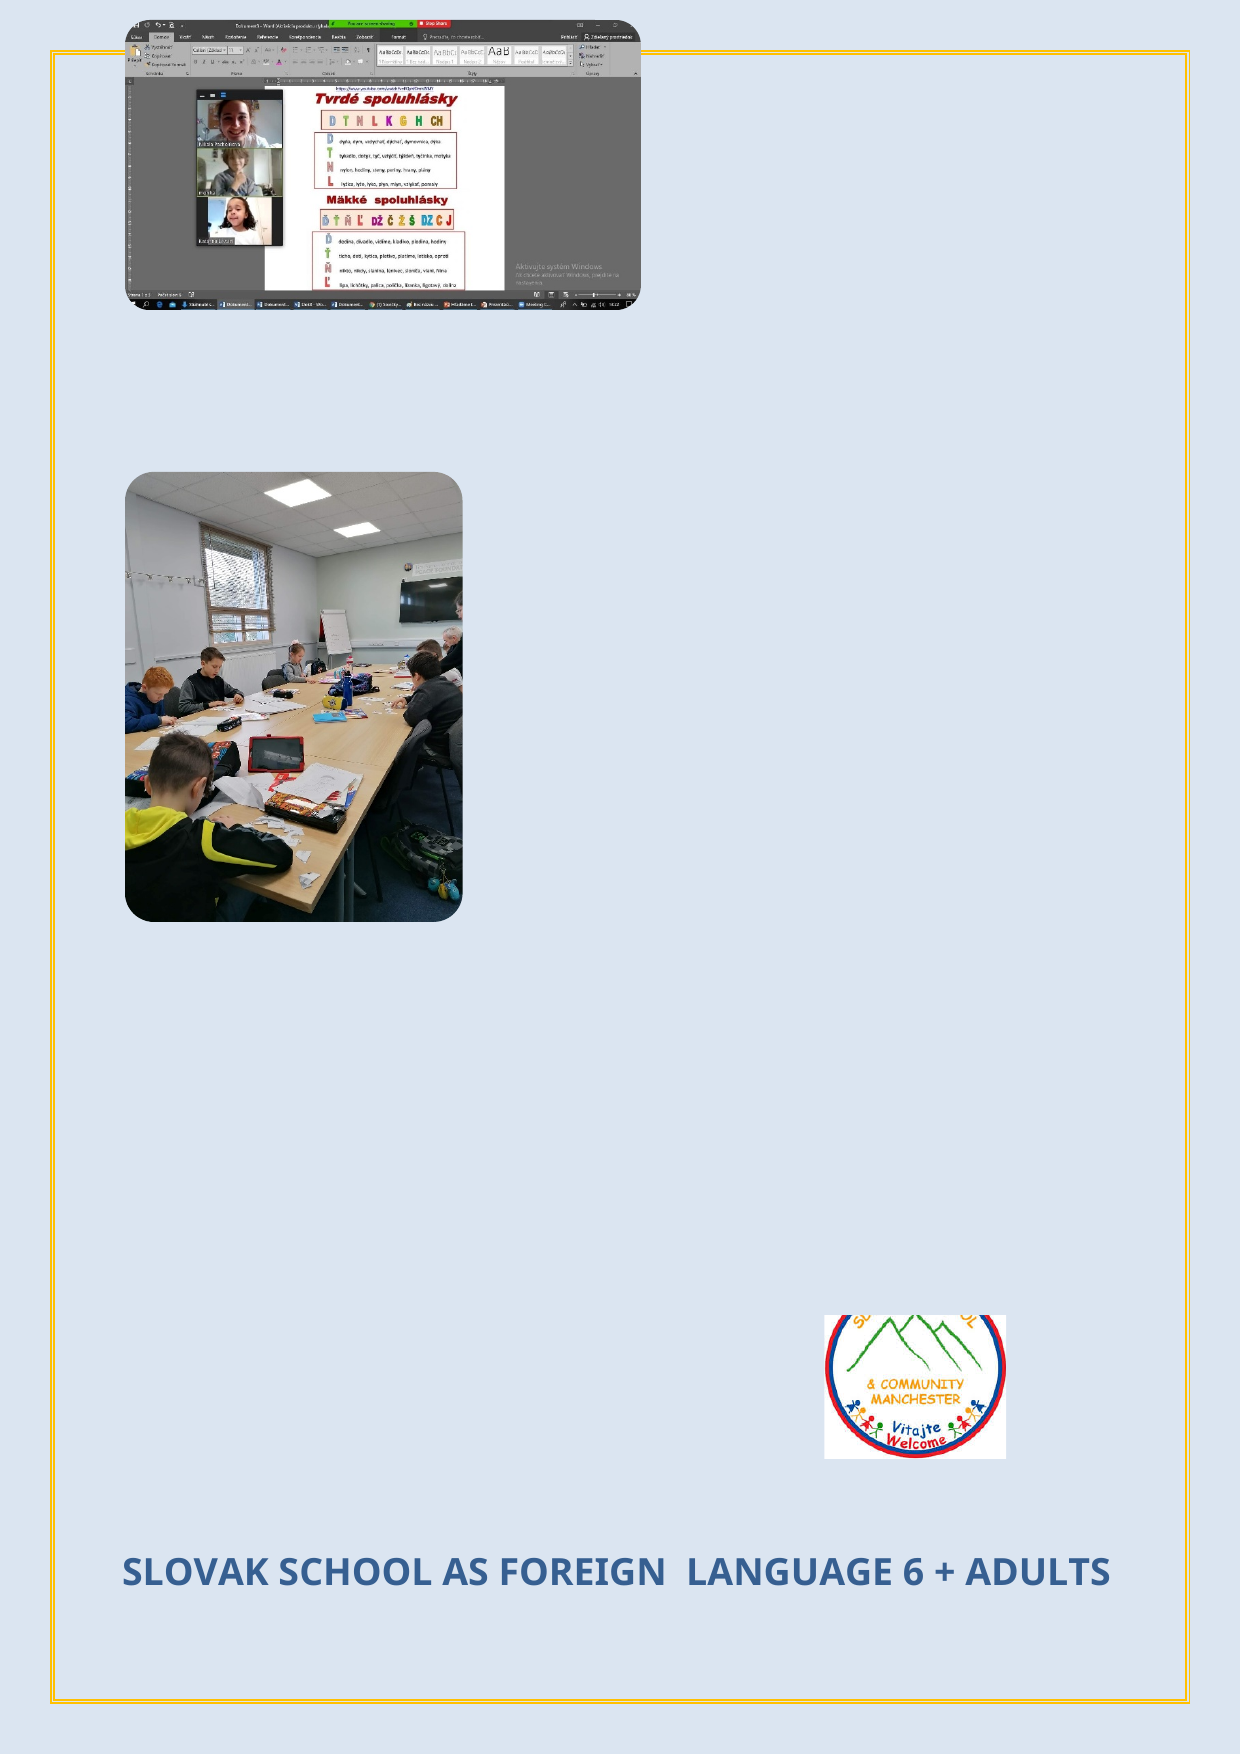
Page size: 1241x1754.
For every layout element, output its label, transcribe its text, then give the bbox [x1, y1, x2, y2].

text SLOVAK SCHOOL AS FOREIGN LANGUAGE 6 + ADULTS [122, 1545, 1133, 1595]
picture [125, 19, 641, 310]
picture [125, 471, 463, 922]
